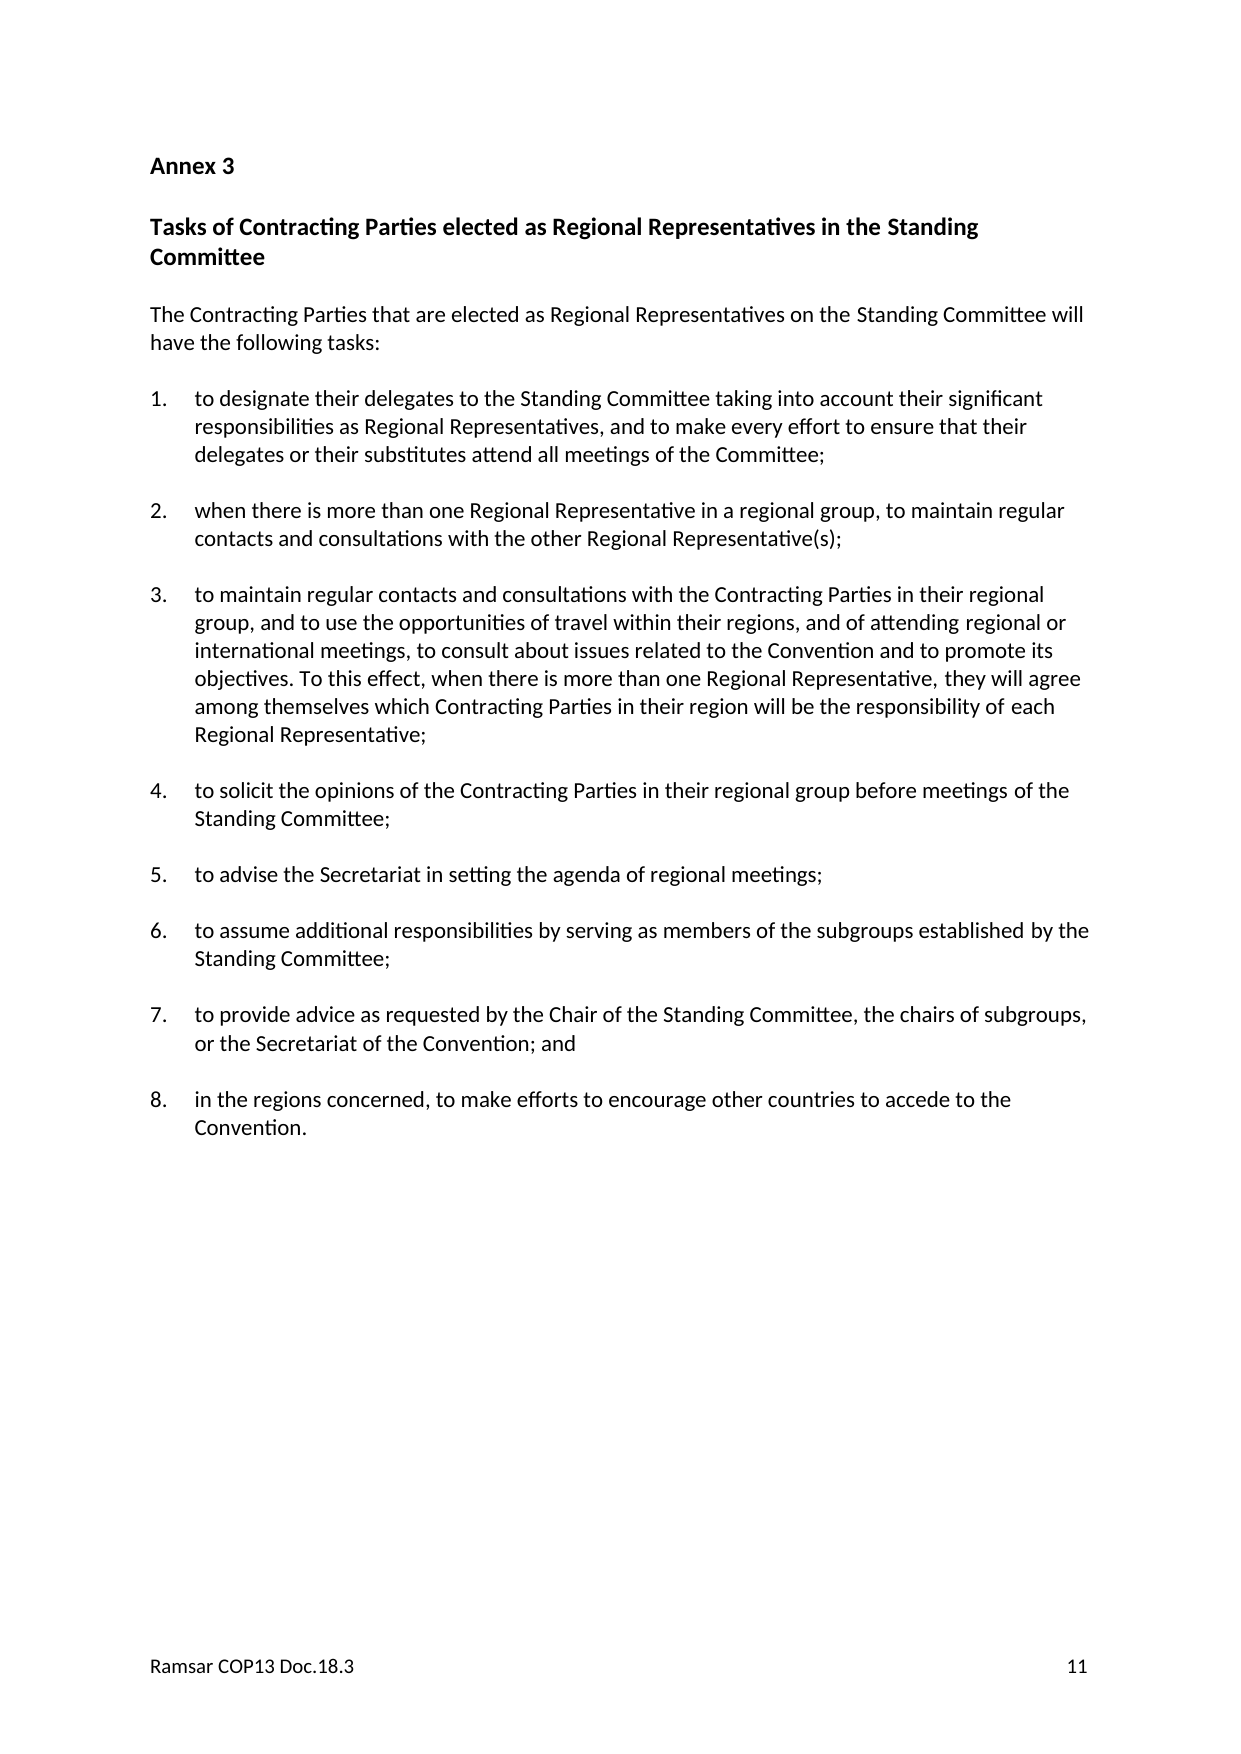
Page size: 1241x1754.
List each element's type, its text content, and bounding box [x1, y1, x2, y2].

text 8. in the regions concerned, to make efforts to encourage other countries to accede to the Convention. [150, 1085, 1090, 1141]
text 1. to designate their delegates to the Standing Committee taking into account their significant responsibilities as Regional Representatives, and to make every effort to ensure that their delegates or their substitutes attend all meetings of the Committee; [150, 384, 1090, 468]
text 2. when there is more than one Regional Representative in a regional group, to maintain regular contacts and consultations with the other Regional Representative(s); [150, 496, 1090, 552]
subtitle Annex 3 [150, 150, 1090, 181]
text Tasks of Contracting Parties elected as Regional Representatives in the Standing Committee [150, 211, 1090, 272]
text 4. to solicit the opinions of the Contracting Parties in their regional group before meetings of the Standing Committee; [150, 776, 1090, 832]
text 6. to assume additional responsibilities by serving as members of the subgroups established by the Standing Committee; [150, 917, 1090, 973]
text 7. to provide advice as requested by the Chair of the Standing Committee, the chairs of subgroups, or the Secretariat of the Convention; and [150, 1001, 1090, 1057]
text The Contracting Parties that are elected as Regional Representatives on the Standing Committee will have the following tasks: [150, 300, 1090, 356]
text 3. to maintain regular contacts and consultations with the Contracting Parties in their regional group, and to use the opportunities of travel within their regions, and of attending regional or international meetings, to consult about issues related to the Convention and to promote its objectives. To this effect, when there is more than one Regional Representative, they will agree among themselves which Contracting Parties in their region will be the responsibility of each Regional Representative; [150, 580, 1090, 748]
text 5. to advise the Secretariat in setting the agenda of regional meetings; [150, 861, 1090, 888]
